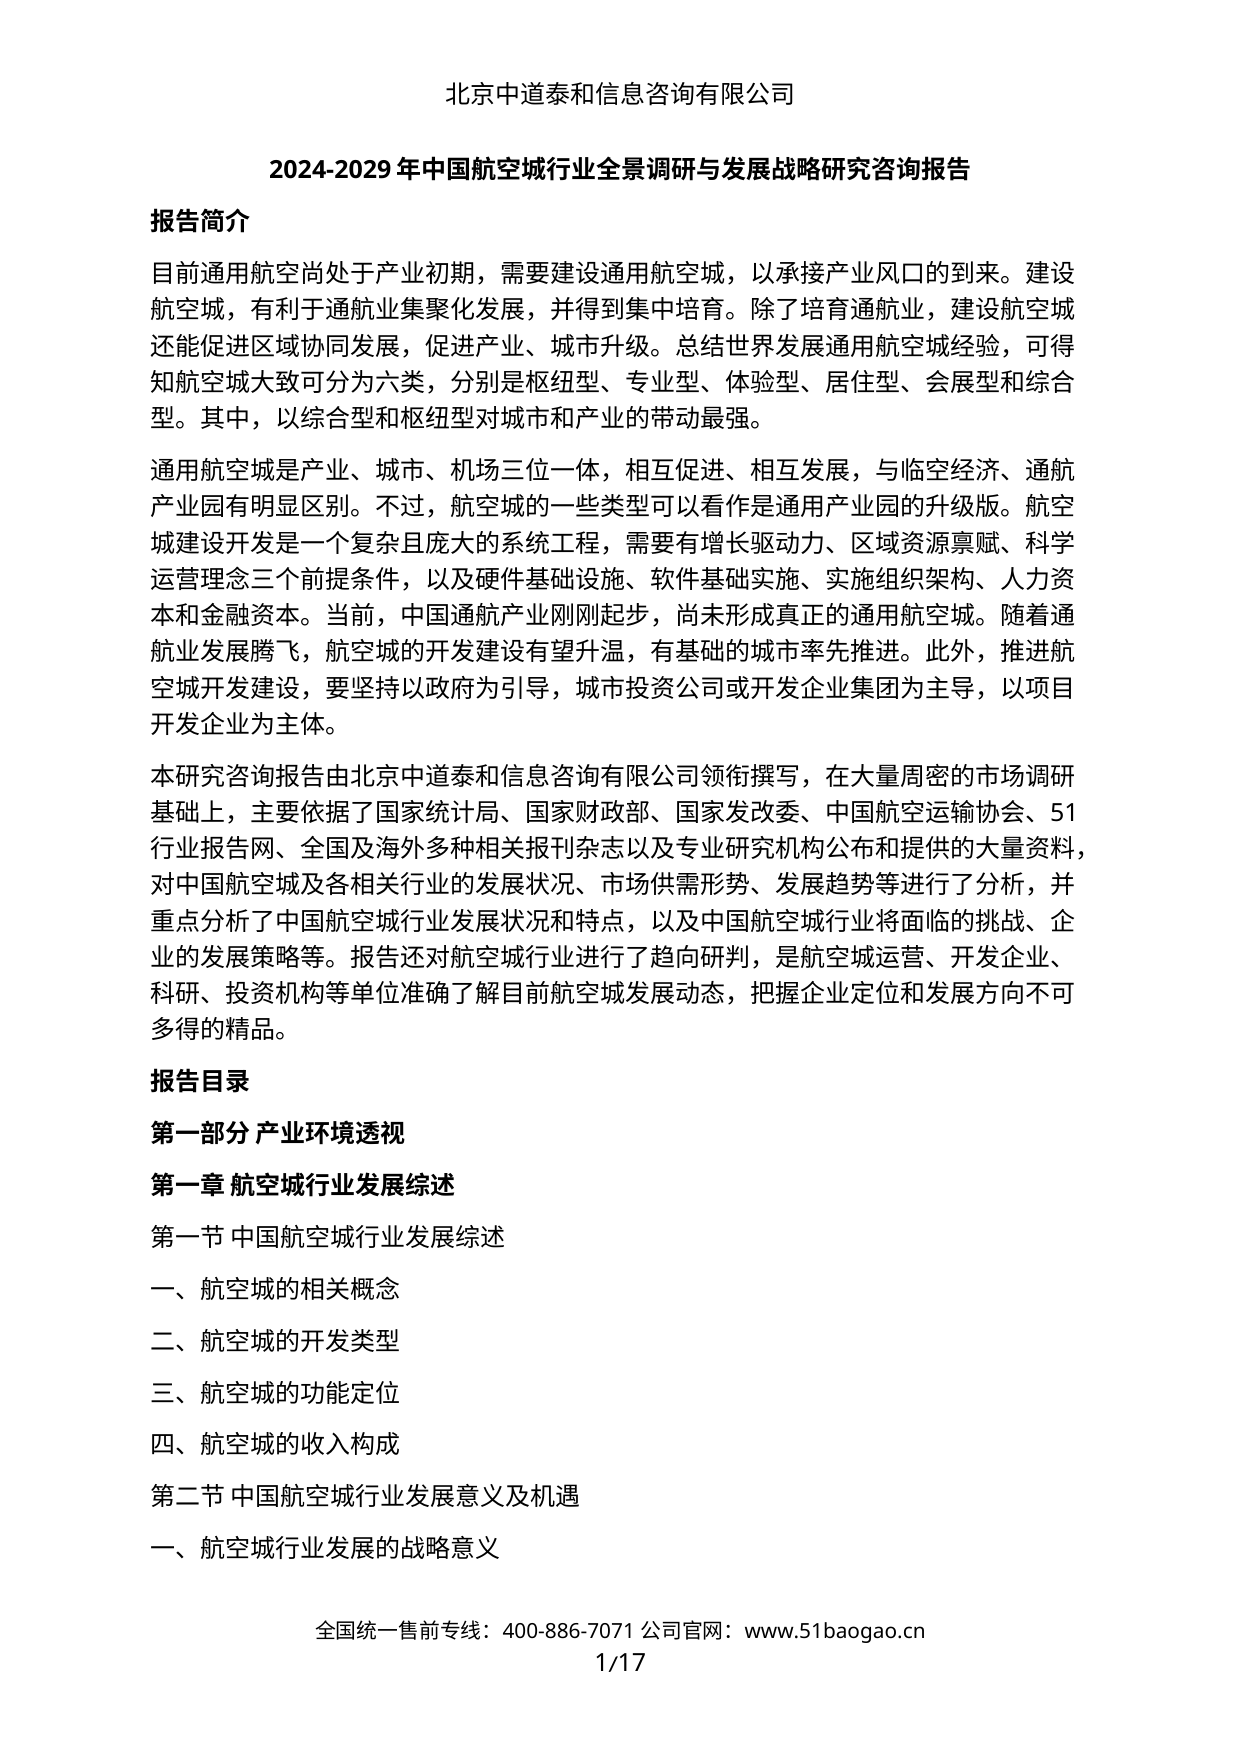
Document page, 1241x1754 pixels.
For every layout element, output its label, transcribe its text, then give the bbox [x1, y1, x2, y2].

text 第一部分 产业环境透视 [150, 1114, 1090, 1150]
text 二、航空城的开发类型 [150, 1321, 1090, 1357]
text 本研究咨询报告由北京中道泰和信息咨询有限公司领衔撰写，在大量周密的市场调研基础上，主要依据了国家统计局、国家财政部、国家发改委、中国航空运输协会、51行业报告网、全国及海外多种相关报刊杂志以及专业研究机构公布和提供的大量资料，对中国航空城及各相关行业的发展状况、市场供需形势、发展趋势等进行了分析，并重点分析了中国航空城行业发展状况和特点，以及中国航空城行业将面临的挑战、企业的发展策略等。报告还对航空城行业进行了趋向研判，是航空城运营、开发企业、科研、投资机构等单位准确了解目前航空城发展动态，把握企业定位和发展方向不可多得的精品。 [150, 756, 1090, 1046]
text 四、航空城的收入构成 [150, 1425, 1090, 1461]
text 2024-2029年中国航空城行业全景调研与发展战略研究咨询报告 [150, 150, 1090, 186]
text 一、航空城行业发展的战略意义 [150, 1529, 1090, 1565]
text 通用航空城是产业、城市、机场三位一体，相互促进、相互发展，与临空经济、通航产业园有明显区别。不过，航空城的一些类型可以看作是通用产业园的升级版。航空城建设开发是一个复杂且庞大的系统工程，需要有增长驱动力、区域资源禀赋、科学运营理念三个前提条件，以及硬件基础设施、软件基础实施、实施组织架构、人力资本和金融资本。当前，中国通航产业刚刚起步，尚未形成真正的通用航空城。随着通航业发展腾飞，航空城的开发建设有望升温，有基础的城市率先推进。此外，推进航空城开发建设，要坚持以政府为引导，城市投资公司或开发企业集团为主导，以项目开发企业为主体。 [150, 451, 1090, 741]
text 第一章 航空城行业发展综述 [150, 1166, 1090, 1202]
text 报告目录 [150, 1062, 1090, 1098]
text 第一节 中国航空城行业发展综述 [150, 1217, 1090, 1254]
text 第二节 中国航空城行业发展意义及机遇 [150, 1477, 1090, 1513]
text 一、航空城的相关概念 [150, 1269, 1090, 1306]
text 报告简介 [150, 202, 1090, 238]
text 目前通用航空尚处于产业初期，需要建设通用航空城，以承接产业风口的到来。建设航空城，有利于通航业集聚化发展，并得到集中培育。除了培育通航业，建设航空城还能促进区域协同发展，促进产业、城市升级。总结世界发展通用航空城经验，可得知航空城大致可分为六类，分别是枢纽型、专业型、体验型、居住型、会展型和综合型。其中，以综合型和枢纽型对城市和产业的带动最强。 [150, 254, 1090, 435]
text 三、航空城的功能定位 [150, 1373, 1090, 1409]
